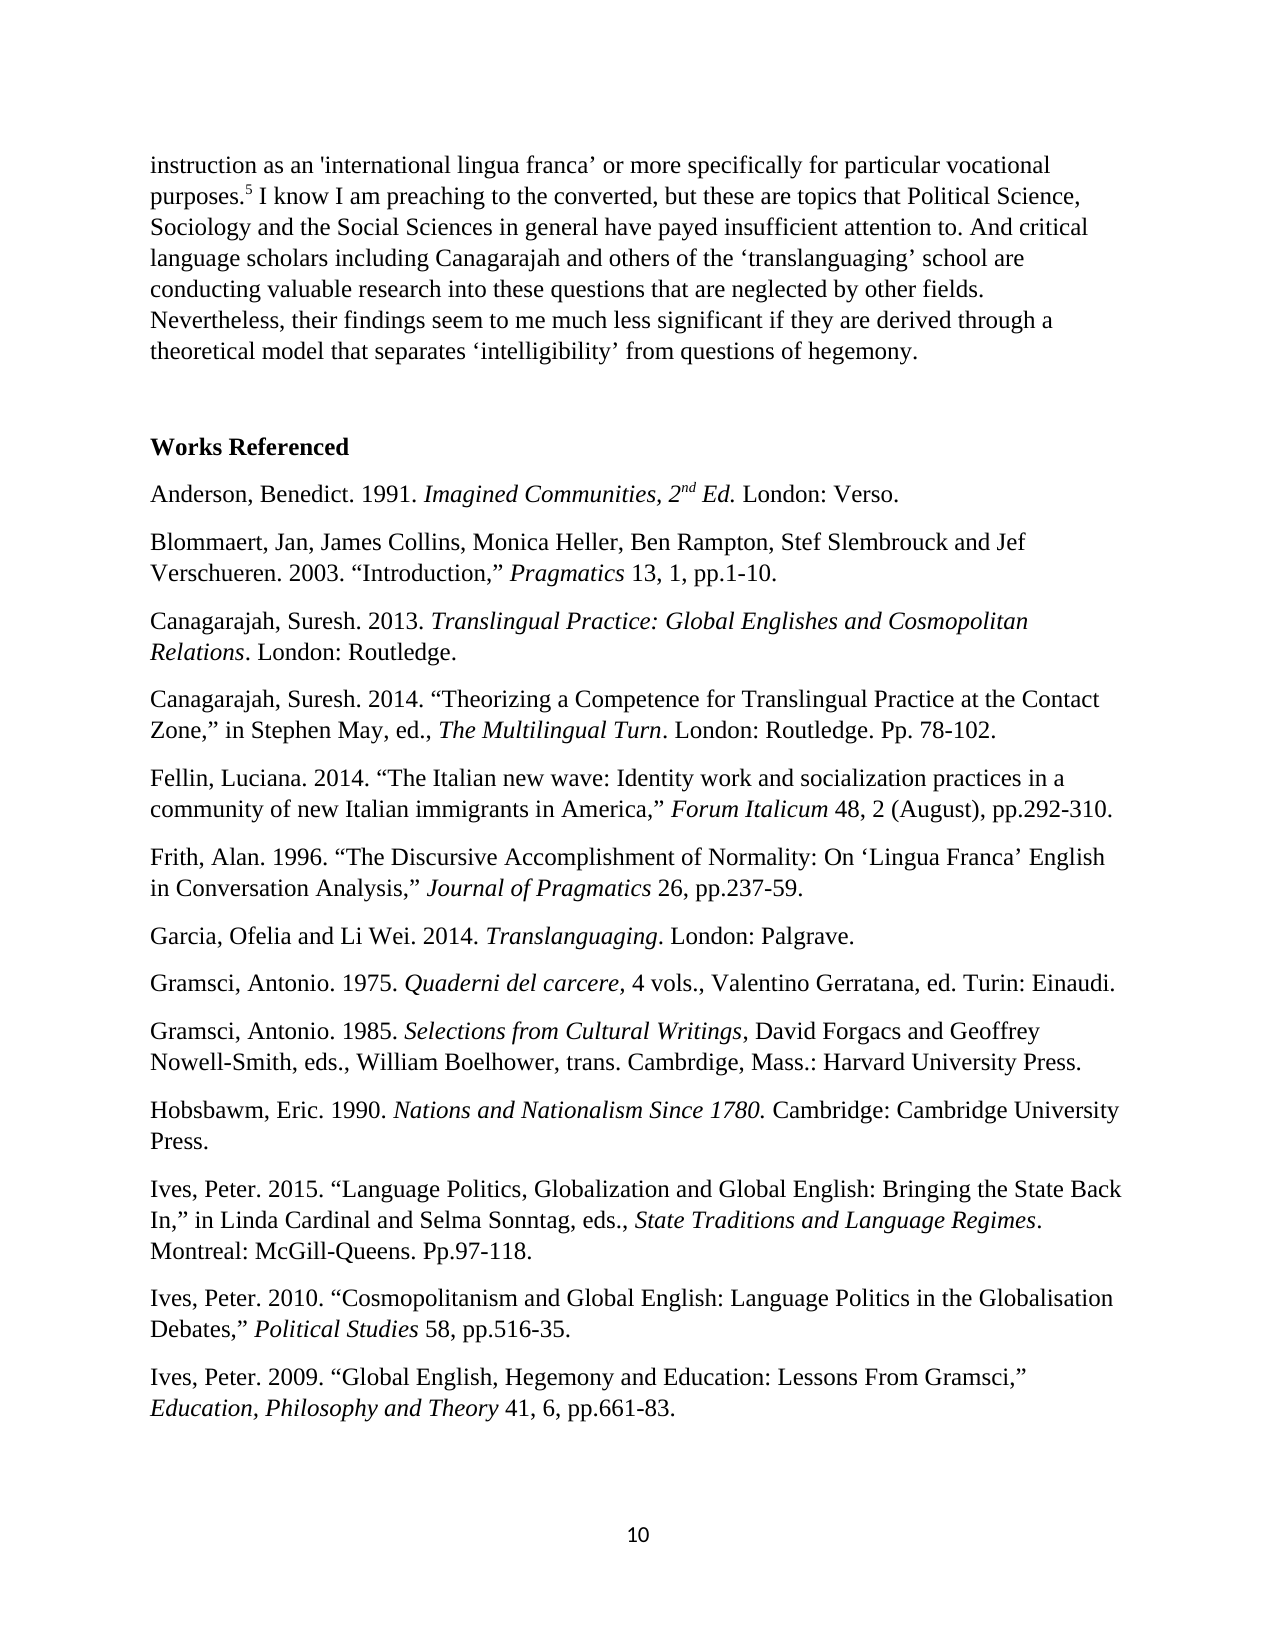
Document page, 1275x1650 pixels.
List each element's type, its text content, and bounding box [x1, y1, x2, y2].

text Hobsbawm, Eric. 1990. Nations and Nationalism Since 1780. Cambridge: Cambridge University Press. [150, 1095, 1125, 1155]
text Garcia, Ofelia and Li Wei. 2014. Translanguaging. London: Palgrave. [150, 921, 1125, 949]
text Ives, Peter. 2015. “Language Politics, Globalization and Global English: Bringing the State Back In,” in Linda Cardinal and Selma Sonntag, eds., State Traditions and Language Regimes. Montreal: McGill-Queens. Pp.97-118. [150, 1174, 1125, 1264]
text Canagarajah, Suresh. 2014. “Theorizing a Competence for Translingual Practice at the Contact Zone,” in Stephen May, ed., The Multilingual Turn. London: Routledge. Pp. 78-102. [150, 684, 1125, 744]
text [150, 150, 1125, 365]
text Gramsci, Antonio. 1985. Selections from Cultural Writings, David Forgacs and Geoffrey Nowell-Smith, eds., William Boelhower, trans. Cambrdige, Mass.: Harvard University Press. [150, 1016, 1125, 1076]
text Gramsci, Antonio. 1975. Quaderni del carcere, 4 vols., Valentino Gerratana, ed. Turin: Einaudi. [150, 968, 1125, 997]
text Anderson, Benedict. 1991. Imagined Communities, 2nd Ed. London: Verso. [150, 479, 1125, 508]
text Ives, Peter. 2009. “Global English, Hegemony and Education: Lessons From Gramsci,” Education, Philosophy and Theory 41, 6, pp.661-83. [150, 1362, 1125, 1422]
text Canagarajah, Suresh. 2013. Translingual Practice: Global Englishes and Cosmopolitan Relations. London: Routledge. [150, 606, 1125, 666]
text Ives, Peter. 2010. “Cosmopolitanism and Global English: Language Politics in the Globalisation Debates,” Political Studies 58, pp.516-35. [150, 1283, 1125, 1343]
text Frith, Alan. 1996. “The Discursive Accomplishment of Normality: On ‘Lingua Franca’ English in Conversation Analysis,” Journal of Pragmatics 26, pp.237-59. [150, 842, 1125, 902]
text Fellin, Luciana. 2014. “The Italian new wave: Identity work and socialization practices in a community of new Italian immigrants in America,” Forum Italicum 48, 2 (August), pp.292-310. [150, 763, 1125, 823]
text Blommaert, Jan, James Collins, Monica Heller, Ben Rampton, Stef Slembrouck and Jef Verschueren. 2003. “Introduction,” Pragmatics 13, 1, pp.1-10. [150, 527, 1125, 587]
text Works Referenced [150, 432, 1125, 460]
